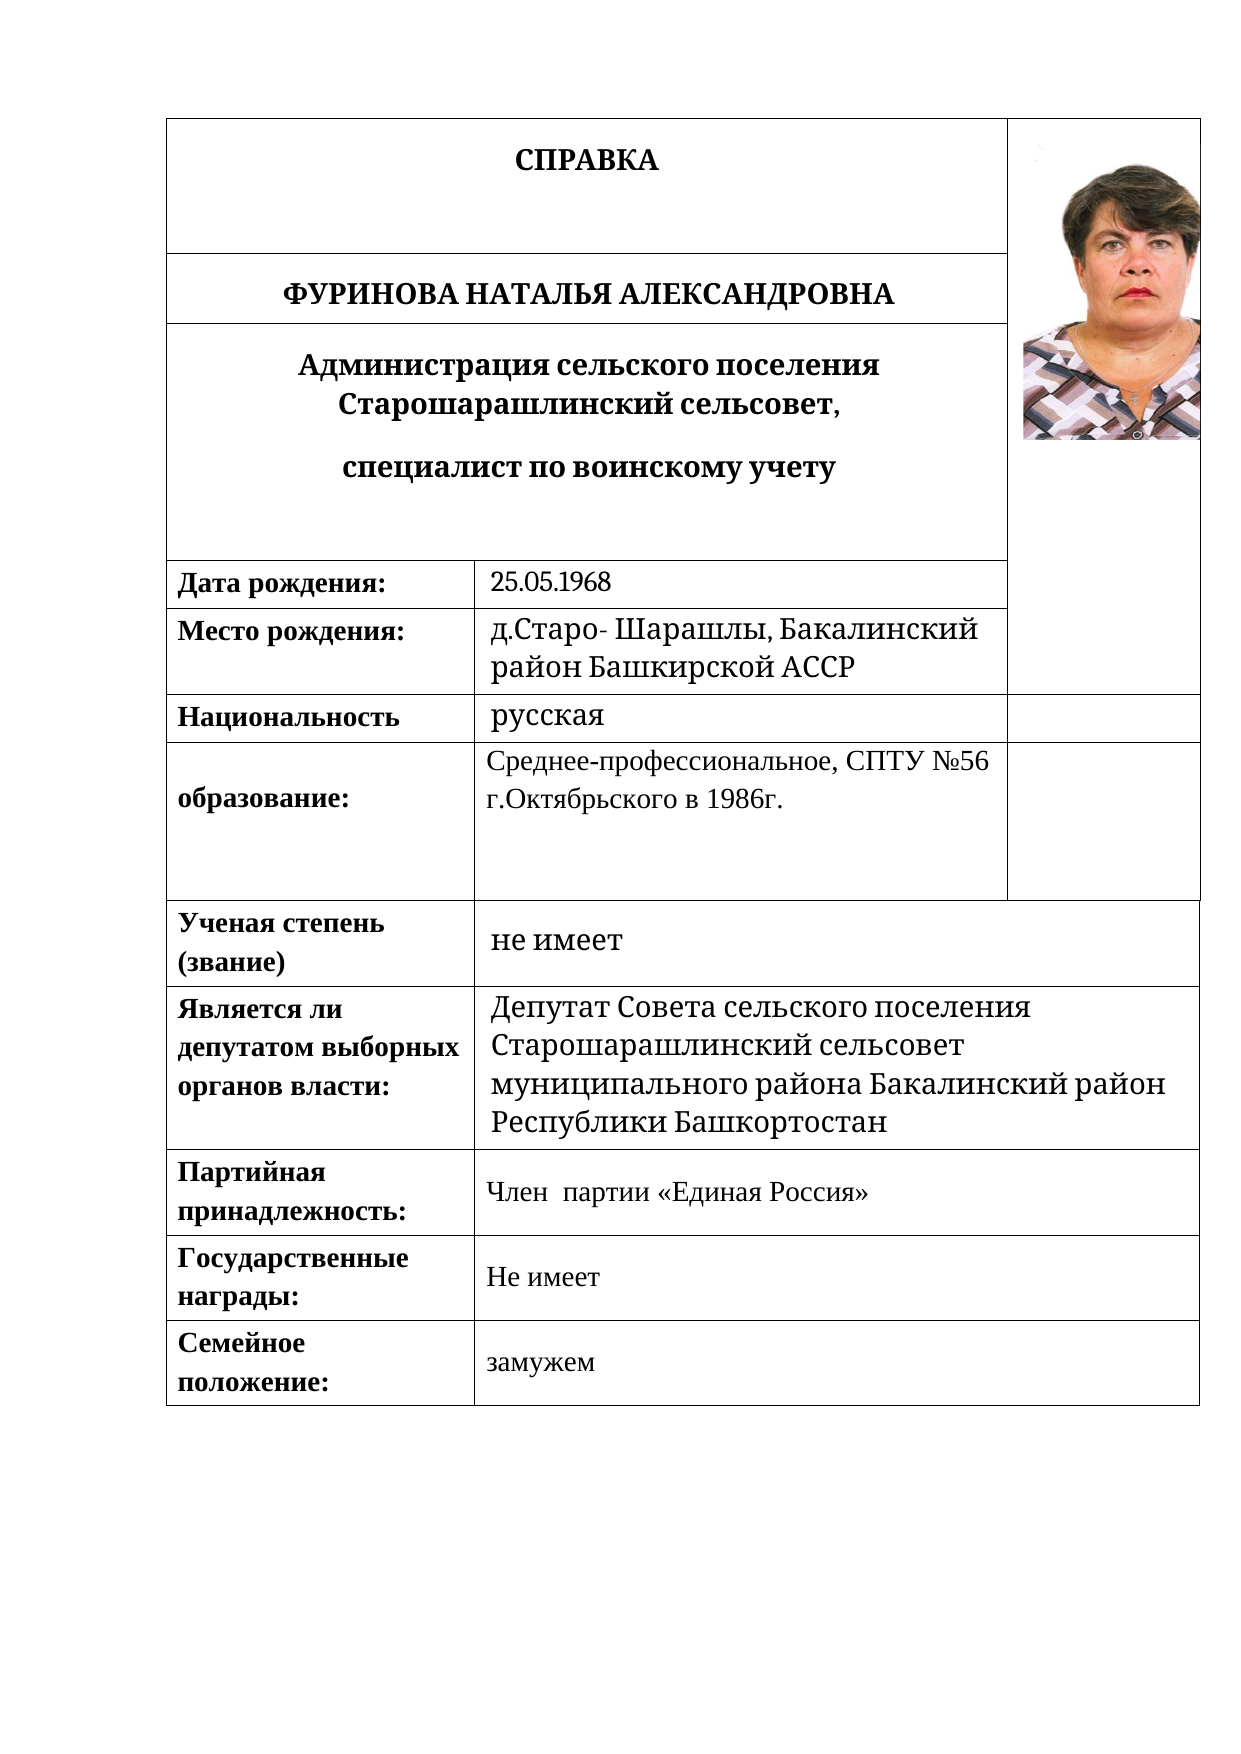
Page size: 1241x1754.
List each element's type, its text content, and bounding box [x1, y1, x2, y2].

table_cell Является ли депутатом выборных органов власти: [167, 987, 474, 1149]
table_cell 25.05.1968 [475, 561, 1007, 608]
table_cell Партийная принадлежность: [167, 1150, 474, 1234]
table_cell Место рождения: [167, 609, 474, 694]
table_cell Государственные награды: [167, 1236, 474, 1320]
table_cell Не имеет [475, 1236, 1199, 1320]
table_cell Среднее-профессиональное, СПТУ №56 г.Октябрьского в 1986г. [475, 743, 1007, 900]
table_cell Дата рождения: [167, 561, 474, 608]
table_cell образование: [167, 743, 474, 900]
table_cell Национальность [167, 695, 474, 742]
table_cell Администрация сельского поселения Старошарашлинский сельсовет, специалист по воинскому учету [167, 324, 1007, 560]
table_cell русская [475, 695, 1007, 742]
picture [1023, 144, 1201, 440]
table_cell ФУРИНОВА НАТАЛЬЯ АЛЕКСАНДРОВНА [167, 254, 1007, 323]
table_cell Депутат Совета сельского поселения Старошарашлинский сельсовет муниципального района Бакалинский район Республики Башкортостан [475, 987, 1199, 1149]
table_cell не имеет [475, 901, 1199, 986]
table_header [1008, 119, 1200, 694]
table_cell [1008, 743, 1200, 900]
table_cell д.Старо- Шарашлы, Бакалинский район Башкирской АССР [475, 609, 1007, 694]
table_cell замужем [475, 1321, 1199, 1405]
table_header СПРАВКА [167, 119, 1007, 252]
table_cell [1008, 695, 1200, 742]
table_cell Ученая степень (звание) [167, 901, 474, 986]
table_cell Член партии «Единая Россия» [475, 1150, 1199, 1234]
table_cell Семейное положение: [167, 1321, 474, 1405]
